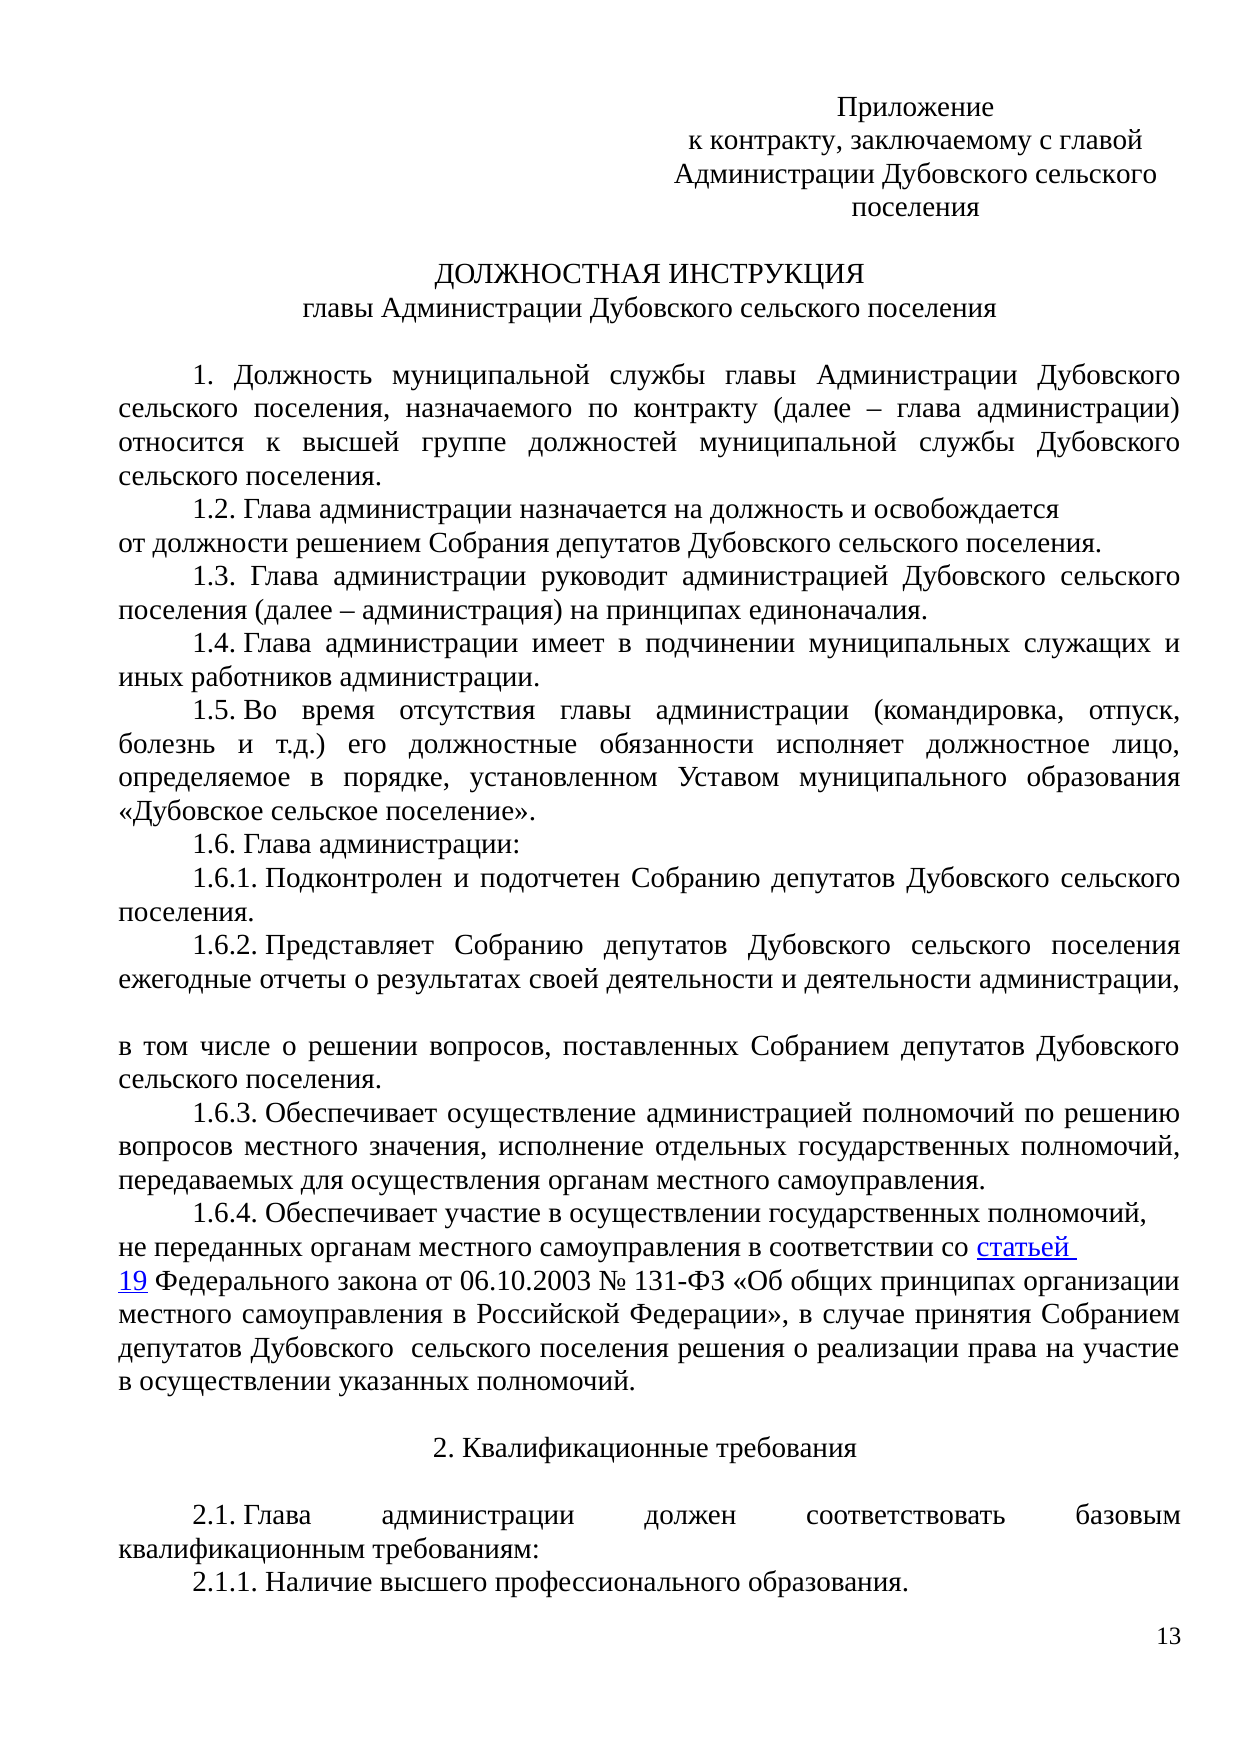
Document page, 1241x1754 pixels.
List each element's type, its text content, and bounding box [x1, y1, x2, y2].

text 1.4. Глава администрации имеет в подчинении муниципальных служащих и иных работников администрации. [118, 625, 1181, 692]
text к контракту, заключаемому с главой Администрации Дубовского сельского поселения [650, 122, 1181, 223]
text 1.6.1. Подконтролен и подотчетен Собранию депутатов Дубовского сельского поселения. [118, 860, 1181, 927]
text 1.2. Глава администрации назначается на должность и освобождается от должности решением Собрания депутатов Дубовского сельского поселения. [118, 491, 1181, 558]
text Приложение [650, 89, 1181, 122]
text 1.6.2. Представляет Собранию депутатов Дубовского сельского поселения ежегодные отчеты о результатах своей деятельности и деятельности администрации, в том числе о решении вопросов, поставленных Собранием депутатов Дубовского сельского поселения. [118, 927, 1181, 1095]
text 1.5. Во время отсутствия главы администрации (командировка, отпуск, болезнь и т.д.) его должностные обязанности исполняет должностное лицо, определяемое в порядке, установленном Уставом муниципального образования «Дубовское сельское поселение». [118, 692, 1181, 827]
text 1.6. Глава администрации: [118, 827, 1181, 860]
text 1.6.4. Обеспечивает участие в осуществлении государственных полномочий, не переданных органам местного самоуправления в соответствии со статьей 19 Федерального закона от 06.10.2003 № 131-ФЗ «Об общих принципах организации местного самоуправления в Российской Федерации», в случае принятия Собранием депутатов Дубовского сельского поселения решения о реализации права на участие в осуществлении указанных полномочий. [118, 1196, 1181, 1397]
text 1.6.3. Обеспечивает осуществление администрацией полномочий по решению вопросов местного значения, исполнение отдельных государственных полномочий, передаваемых для осуществления органам местного самоуправления. [118, 1095, 1181, 1196]
text 2.1. Глава администрации должен соответствовать базовым квалификационным требованиям: [118, 1497, 1181, 1564]
text 2. Квалификационные требования [118, 1430, 1181, 1464]
text 1. Должность муниципальной службы главы Администрации Дубовского сельского поселения, назначаемого по контракту (далее – глава администрации) относится к высшей группе должностей муниципальной службы Дубовского сельского поселения. [118, 357, 1181, 491]
text 2.1.1. Наличие высшего профессионального образования. [118, 1564, 1181, 1598]
text 1.3. Глава администрации руководит администрацией Дубовского сельского поселения (далее – администрация) на принципах единоначалия. [118, 558, 1181, 625]
text ДОЛЖНОСТНАЯ ИНСТРУКЦИЯ [118, 256, 1181, 290]
text главы Администрации Дубовского сельского поселения [118, 290, 1181, 323]
